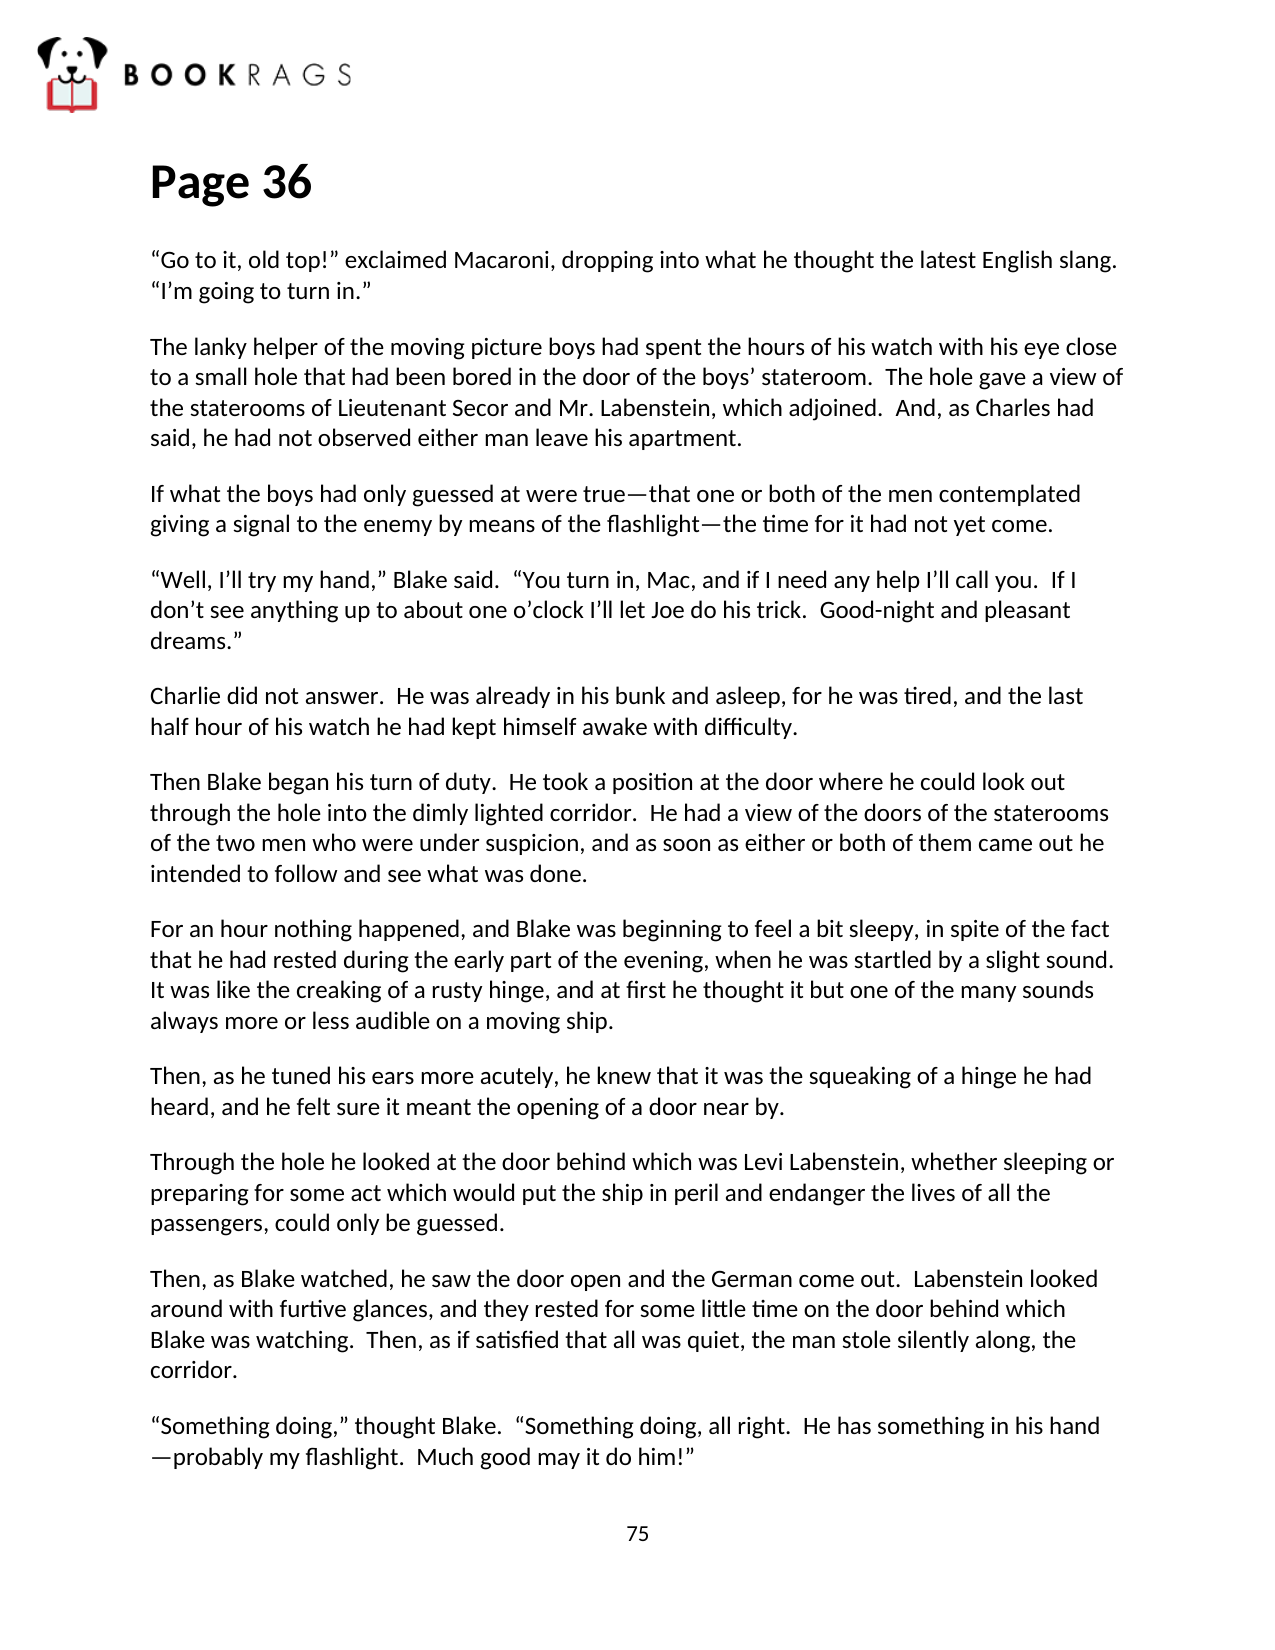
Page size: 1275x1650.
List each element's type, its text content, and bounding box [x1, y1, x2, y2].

text Then, as Blake watched, he saw the door open and the German come out. Labenstein looked around with furtive glances, and they rested for some little time on the door behind which Blake was watching. Then, as if satisfied that all was quiet, the man stole silently along, the corridor. [150, 1263, 1125, 1385]
text Charlie did not answer. He was already in his bunk and asleep, for he was tired, and the last half hour of his watch he had kept himself awake with difficulty. [150, 680, 1125, 741]
picture [37, 37, 351, 113]
text “Well, I’ll try my hand,” Blake said. “You turn in, Mac, and if I need any help I’ll call you. If I don’t see anything up to about one o’clock I’ll let Joe do his trick. Good-night and pleasant dreams.” [150, 564, 1125, 655]
text Page 36 [150, 150, 1125, 211]
text If what the boys had only guessed at were true—­that one or both of the men contemplated giving a signal to the enemy by means of the flashlight—­the time for it had not yet come. [150, 478, 1125, 539]
text Then Blake began his turn of duty. He took a position at the door where he could look out through the hole into the dimly lighted corridor. He had a view of the doors of the staterooms of the two men who were under suspicion, and as soon as either or both of them came out he intended to follow and see what was done. [150, 766, 1125, 888]
text “Go to it, old top!” exclaimed Macaroni, dropping into what he thought the latest English slang. “I’m going to turn in.” [150, 244, 1125, 306]
text The lanky helper of the moving picture boys had spent the hours of his watch with his eye close to a small hole that had been bored in the door of the boys’ stateroom. The hole gave a view of the staterooms of Lieutenant Secor and Mr. Labenstein, which adjoined. And, as Charles had said, he had not observed either man leave his apartment. [150, 331, 1125, 453]
text “Something doing,” thought Blake. “Something doing, all right. He has something in his hand—­probably my flashlight. Much good may it do him!” [150, 1410, 1125, 1471]
text For an hour nothing happened, and Blake was beginning to feel a bit sleepy, in spite of the fact that he had rested during the early part of the evening, when he was startled by a slight sound. It was like the creaking of a rusty hinge, and at first he thought it but one of the many sounds always more or less audible on a moving ship. [150, 913, 1125, 1036]
text Through the hole he looked at the door behind which was Levi Labenstein, whether sleeping or preparing for some act which would put the ship in peril and endanger the lives of all the passengers, could only be guessed. [150, 1147, 1125, 1238]
text Then, as he tuned his ears more acutely, he knew that it was the squeaking of a hinge he had heard, and he felt sure it meant the opening of a door near by. [150, 1061, 1125, 1122]
